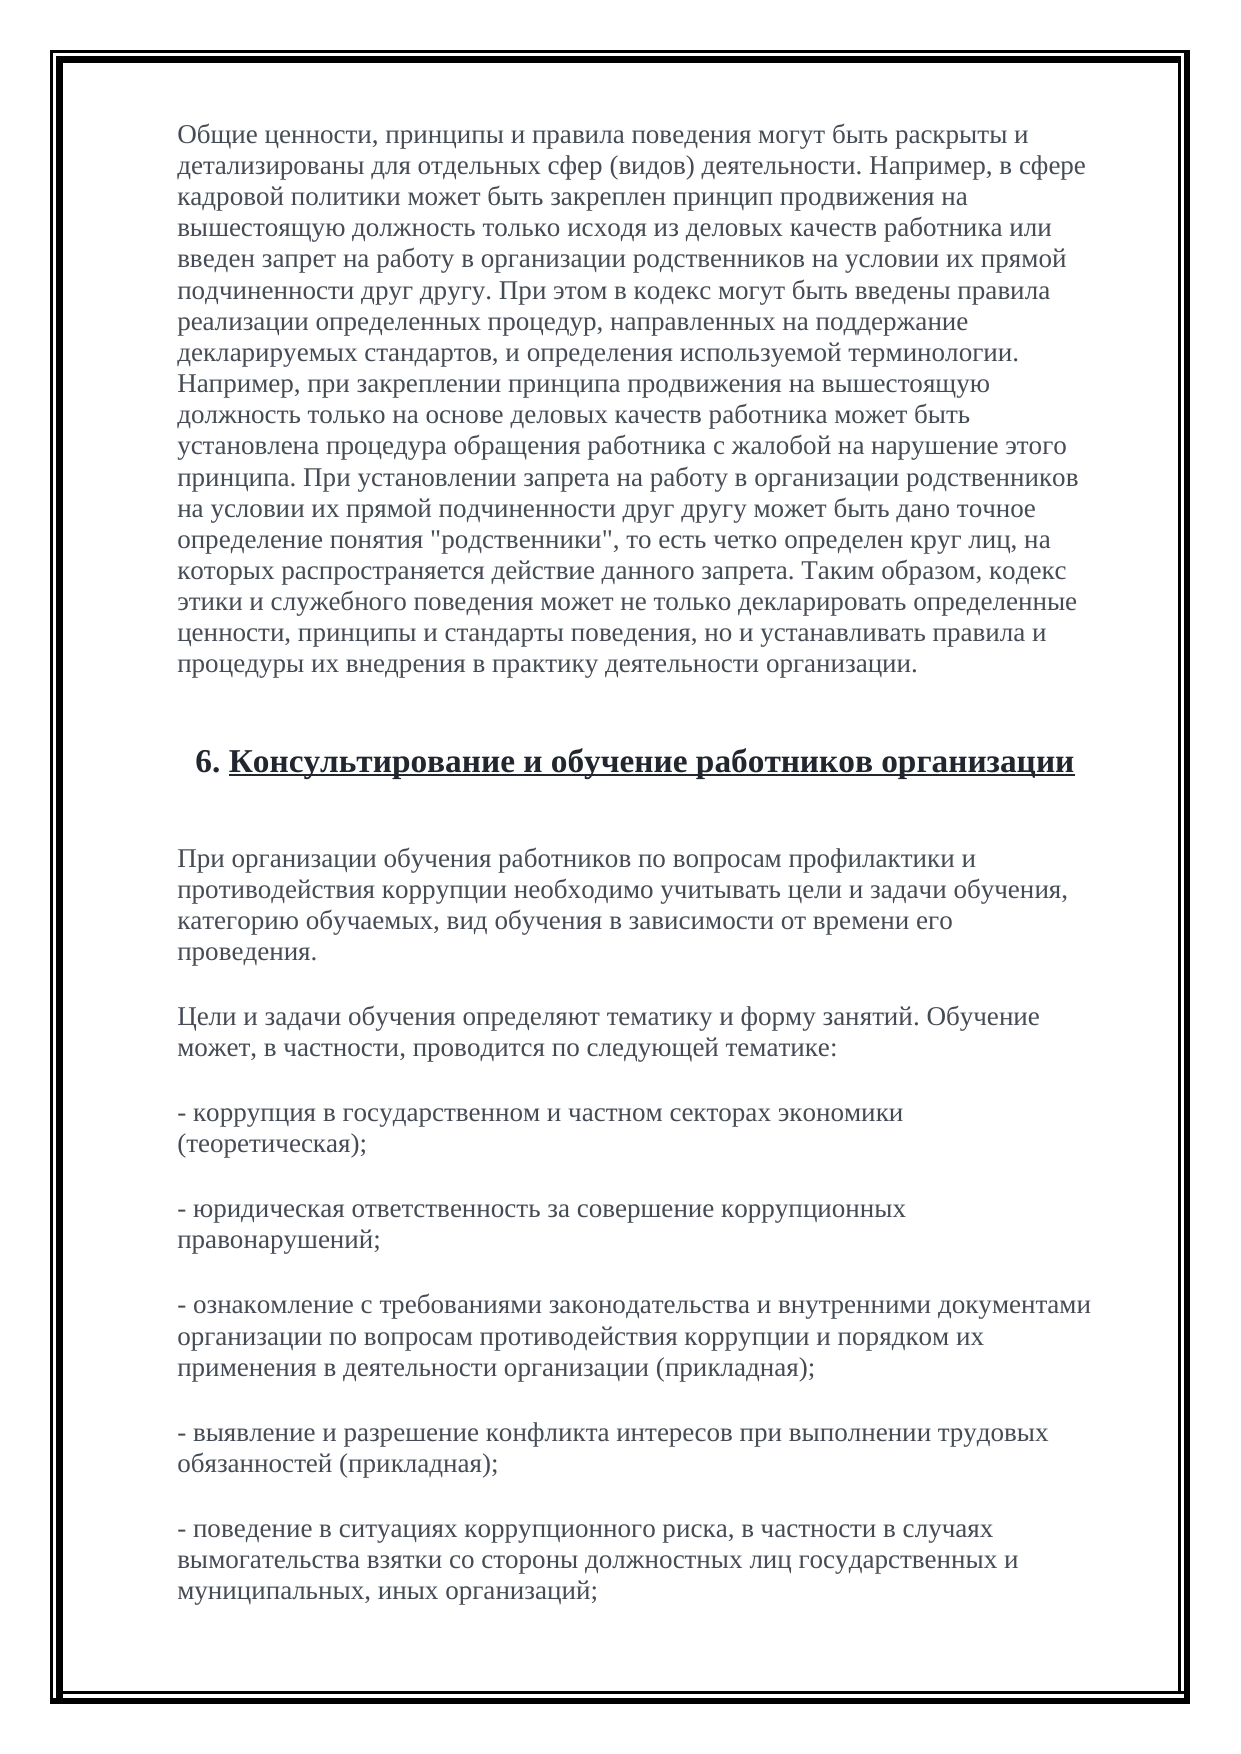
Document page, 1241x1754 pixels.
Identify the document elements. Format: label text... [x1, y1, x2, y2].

text При организации обучения работников по вопросам профилактики и противодействия коррупции необходимо учитывать цели и задачи обучения, категорию обучаемых, вид обучения в зависимости от времени его проведения. [177, 842, 1093, 967]
text 6. Консультирование и обучение работников организации [177, 741, 1093, 779]
text Цели и задачи обучения определяют тематику и форму занятий. Обучение может, в частности, проводится по следующей тематике: [177, 1000, 1093, 1063]
text Общие ценности, принципы и правила поведения могут быть раскрыты и детализированы для отдельных сфер (видов) деятельности. Например, в сфере кадровой политики может быть закреплен принцип продвижения на вышестоящую должность только исходя из деловых качеств работника или введен запрет на работу в организации родственников на условии их прямой подчиненности друг другу. При этом в кодекс могут быть введены правила реализации определенных процедур, направленных на поддержание декларируемых стандартов, и определения используемой терминологии. Например, при закреплении принципа продвижения на вышестоящую должность только на основе деловых качеств работника может быть установлена процедура обращения работника с жалобой на нарушение этого принципа. При установлении запрета на работу в организации родственников на условии их прямой подчиненности друг другу может быть дано точное определение понятия "родственники", то есть четко определен круг лиц, на которых распространяется действие данного запрета. Таким образом, кодекс этики и служебного поведения может не только декларировать определенные ценности, принципы и стандарты поведения, но и устанавливать правила и процедуры их внедрения в практику деятельности организации. [177, 118, 1093, 679]
text - коррупция в государственном и частном секторах экономики (теоретическая); [177, 1096, 1093, 1159]
text - выявление и разрешение конфликта интересов при выполнении трудовых обязанностей (прикладная); [177, 1416, 1093, 1478]
text - юридическая ответственность за совершение коррупционных правонарушений; [177, 1192, 1093, 1255]
text - поведение в ситуациях коррупционного риска, в частности в случаях вымогательства взятки со стороны должностных лиц государственных и муниципальных, иных организаций; [177, 1512, 1093, 1605]
text - ознакомление с требованиями законодательства и внутренними документами организации по вопросам противодействия коррупции и порядком их применения в деятельности организации (прикладная); [177, 1288, 1093, 1382]
